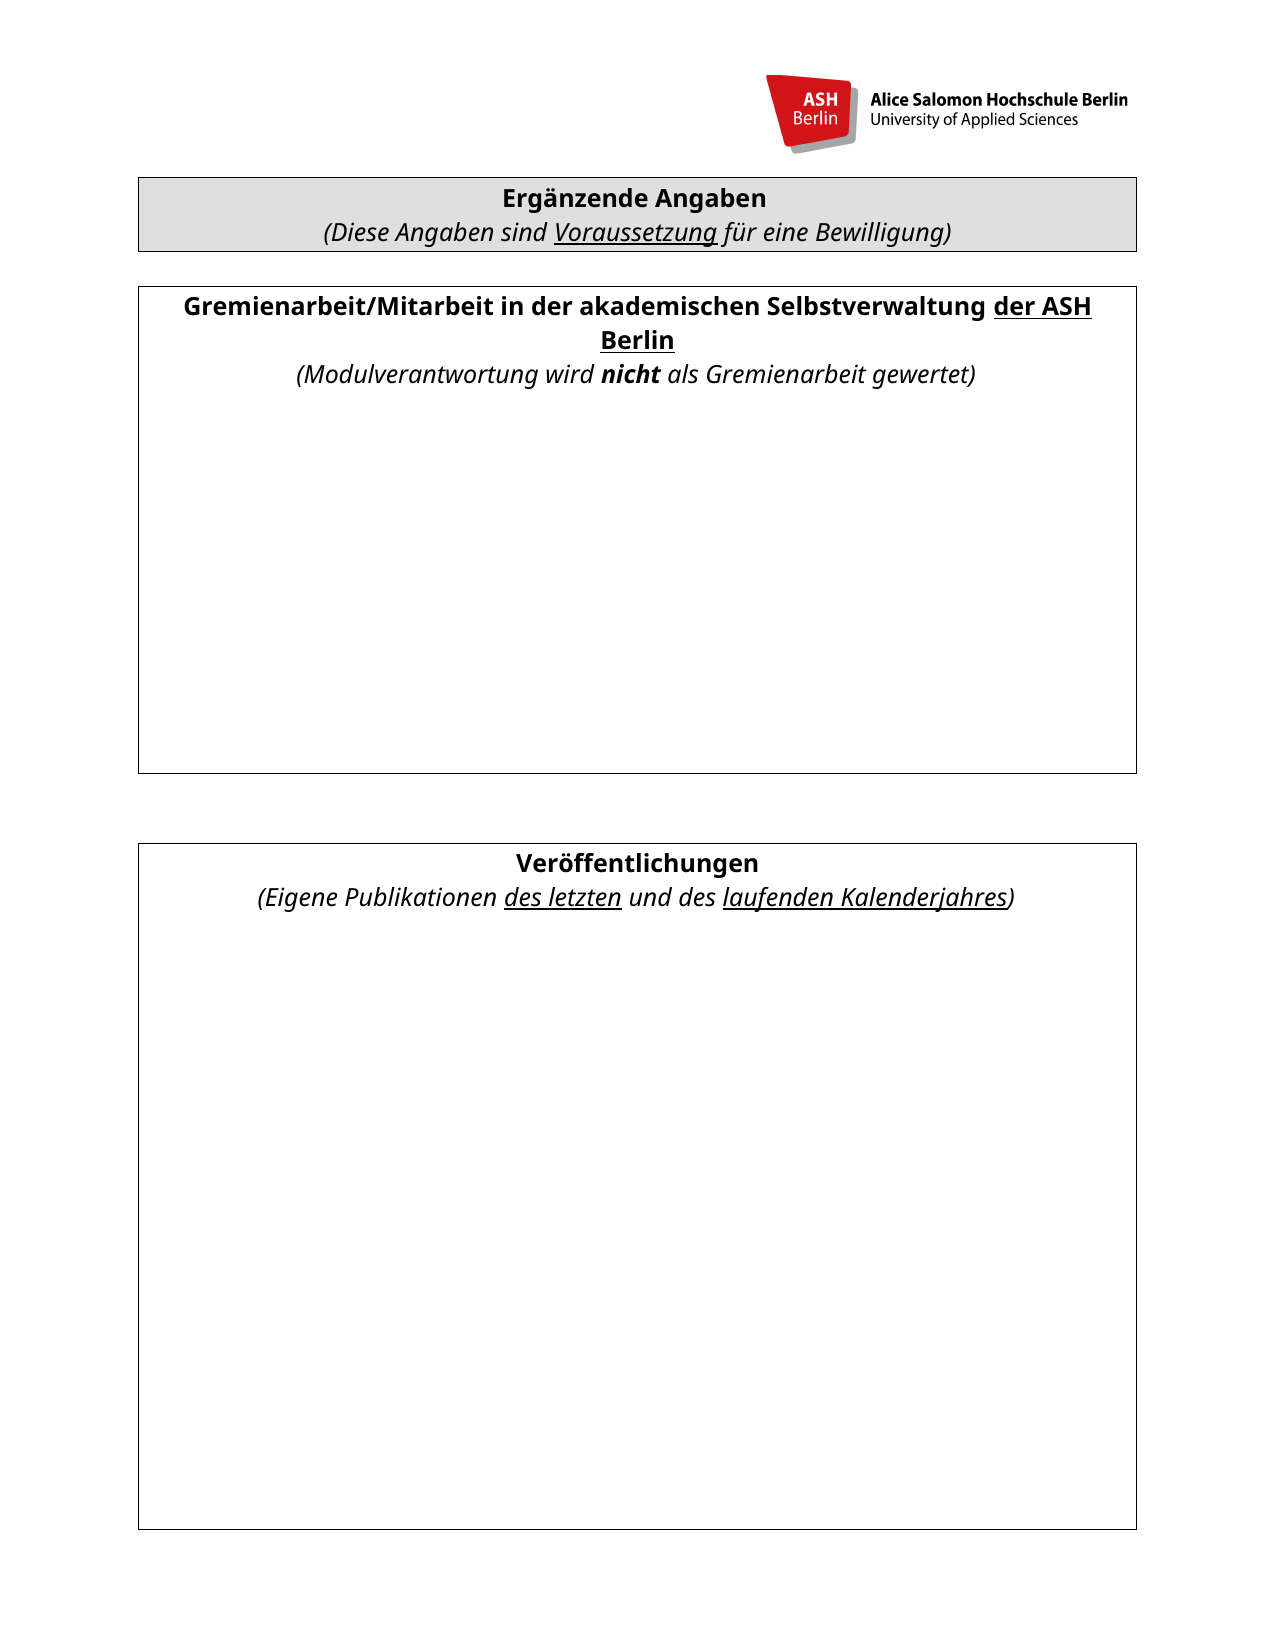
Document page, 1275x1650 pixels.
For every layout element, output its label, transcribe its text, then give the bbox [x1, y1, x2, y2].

subtitle Gremienarbeit/Mitarbeit in der akademischen Selbstverwaltung der ASH Berlin [139, 287, 1136, 357]
subtitle Veröffentlichungen [139, 844, 1136, 880]
text Ergänzende Angaben (Diese Angaben sind Voraussetzung für eine Bewilligung) [139, 178, 1136, 251]
picture [766, 75, 1128, 154]
subtitle (Modulverantwortung wird nicht als Gremienarbeit gewertet) [148, 357, 1127, 391]
text (Eigene Publikationen des letzten und des laufenden Kalenderjahres) [148, 880, 1127, 914]
